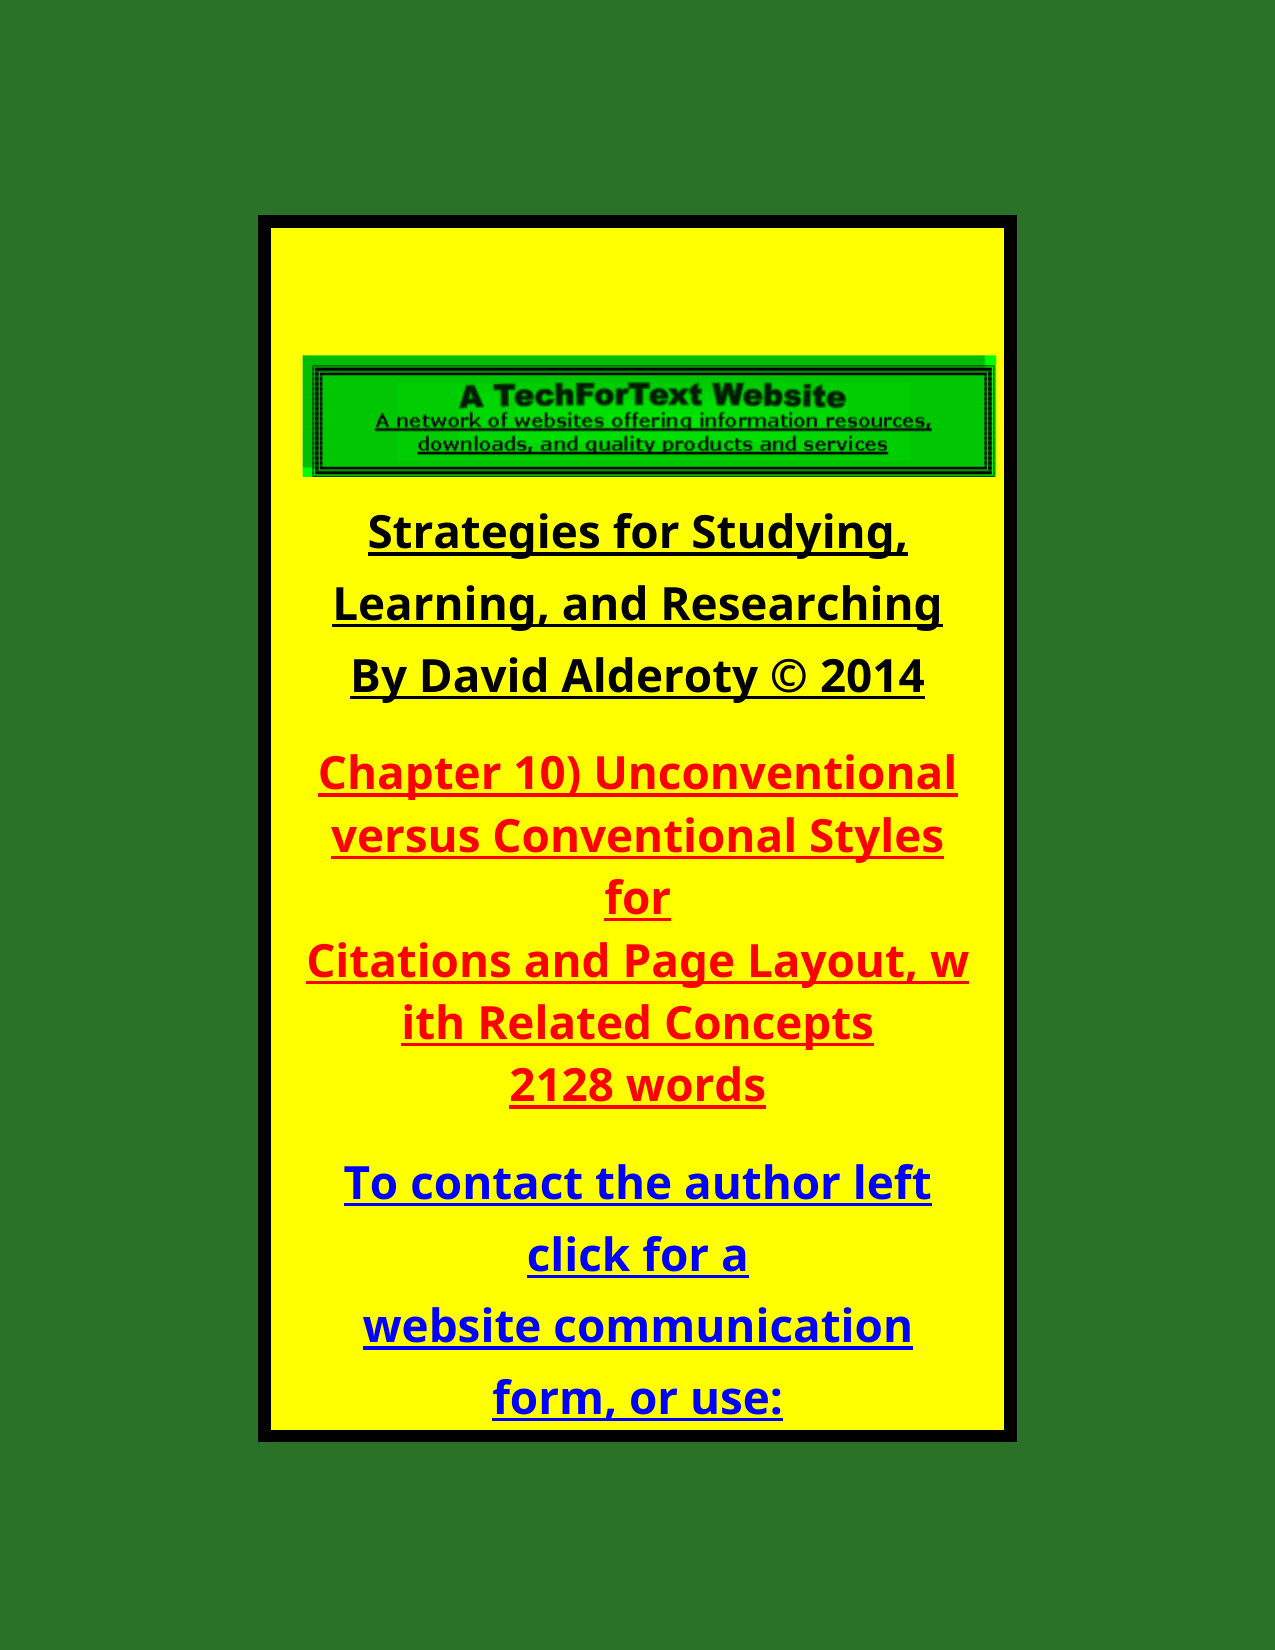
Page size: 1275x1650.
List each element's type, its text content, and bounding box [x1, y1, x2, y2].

text To contact the author left click for a [271, 1136, 1004, 1279]
picture [300, 354, 997, 477]
text Chapter 10) Unconventional versus Conventional Styles for Citations and Page Layout, with Related Concepts [271, 726, 1004, 1038]
text website communication form, or use: [271, 1279, 1004, 1430]
text By David Alderoty © 2014 [271, 628, 1004, 700]
text Strategies for Studying, Learning, and Researching [271, 485, 1004, 628]
text 2128 words [271, 1038, 1004, 1110]
